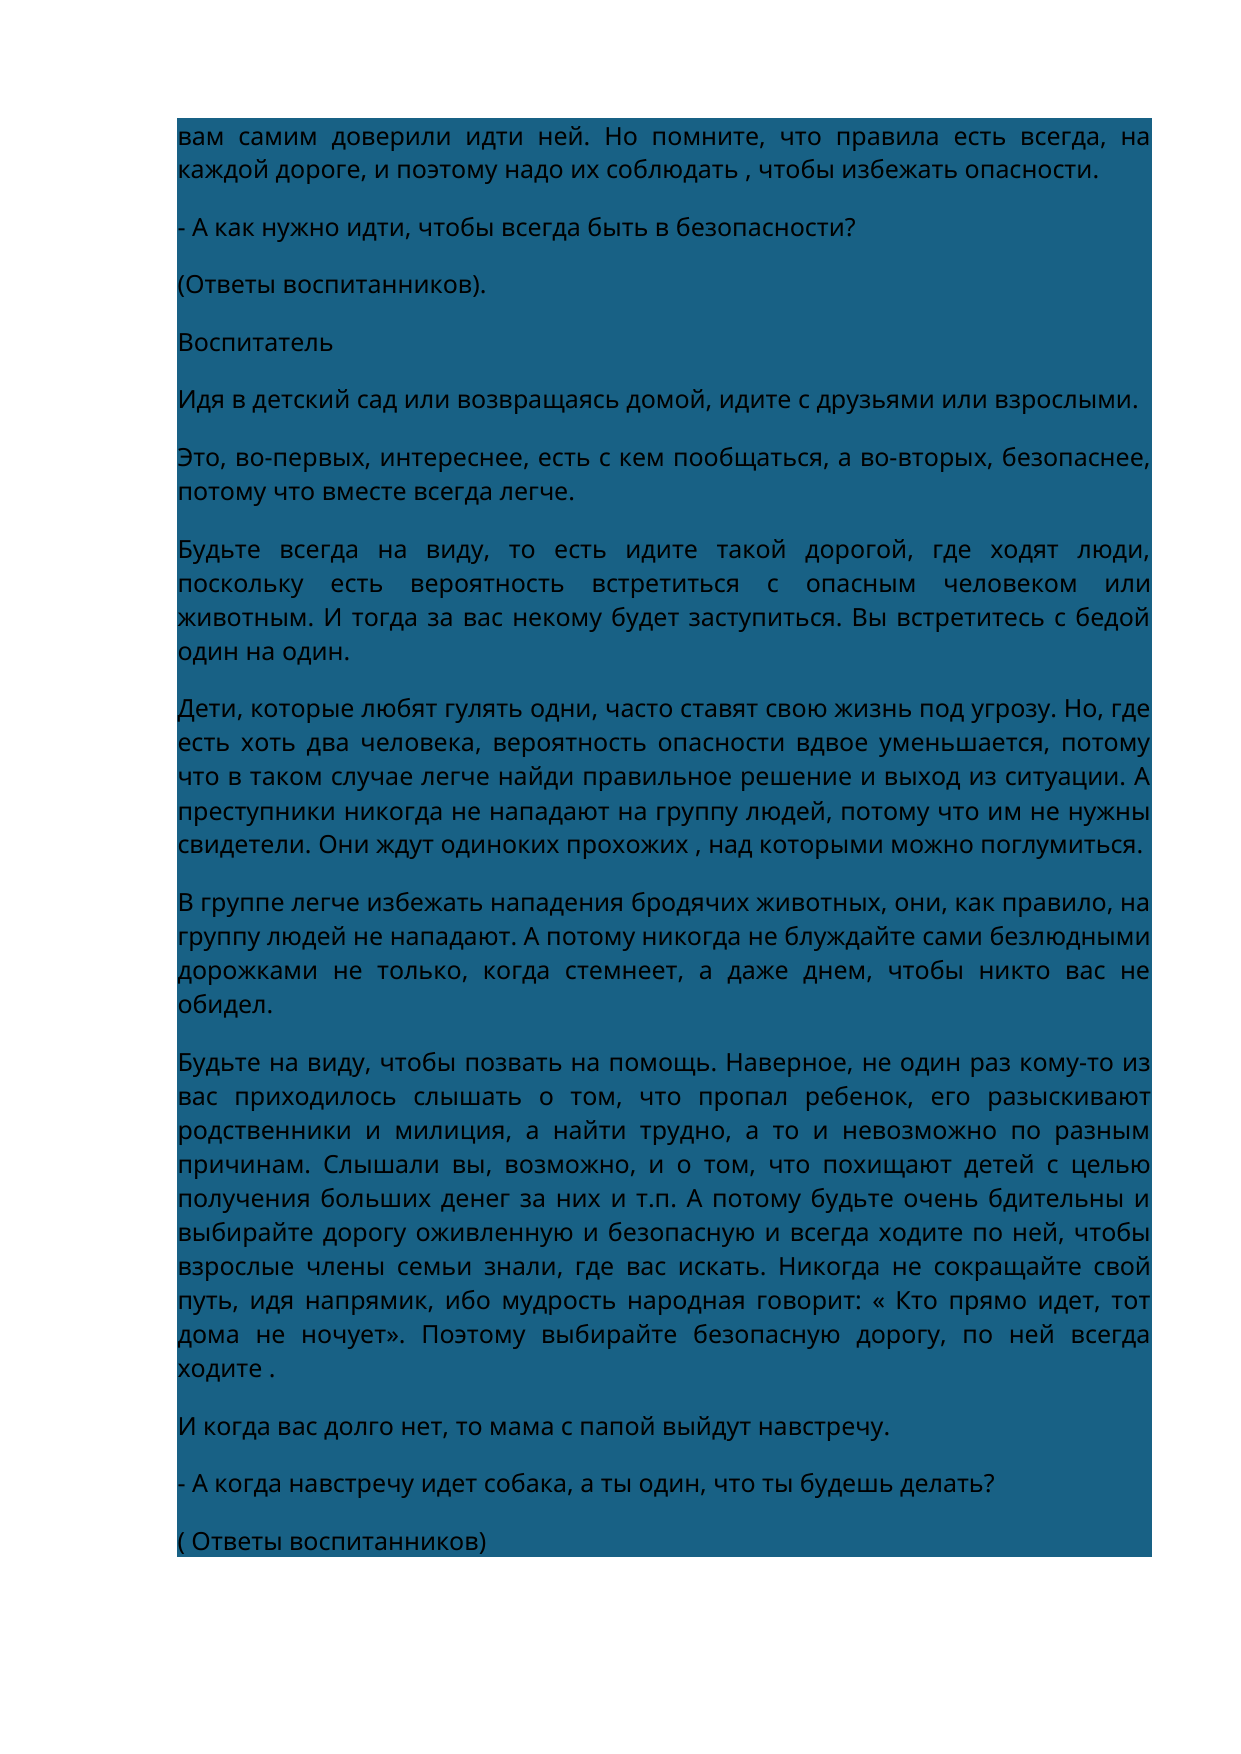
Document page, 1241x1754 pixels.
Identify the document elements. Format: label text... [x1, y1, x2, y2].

text ( Ответы воспитанников) [177, 1523, 1152, 1557]
text - А когда навстречу идет собака, а ты один, что ты будешь делать? [177, 1466, 1152, 1500]
text Идя в детский сад или возвращаясь домой, идите с друзьями или взрослыми. [177, 382, 1152, 416]
text Это, во-первых, интереснее, есть с кем пообщаться, а во-вторых, безопаснее, потому что вместе всегда легче. [177, 440, 1152, 508]
text Будьте всегда на виду, то есть идите такой дорогой, где ходят люди, поскольку есть вероятность встретиться с опасным человеком или животным. И тогда за вас некому будет заступиться. Вы встретитесь с бедой один на один. [177, 531, 1152, 667]
text В группе легче избежать нападения бродячих животных, они, как правило, на группу людей не нападают. А потому никогда не блуждайте сами безлюдными дорожками не только, когда стемнеет, а даже днем, чтобы никто вас не обидел. [177, 885, 1152, 1021]
text Дети, которые любят гулять одни, часто ставят свою жизнь под угрозу. Но, где есть хоть два человека, вероятность опасности вдвое уменьшается, потому что в таком случае легче найди правильное решение и выход из ситуации. А преступники никогда не нападают на группу людей, потому что им не нужны свидетели. Они ждут одиноких прохожих , над которыми можно поглумиться. [177, 691, 1152, 861]
text Воспитатель [177, 325, 1152, 359]
text И когда вас долго нет, то мама с папой выйдут навстречу. [177, 1408, 1152, 1442]
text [177, 118, 1152, 186]
text (Ответы воспитанников). [177, 267, 1152, 301]
text Будьте на виду, чтобы позвать на помощь. Наверное, не один раз кому-то из вас приходилось слышать о том, что пропал ребенок, его разыскивают родственники и милиция, а найти трудно, а то и невозможно по разным причинам. Слышали вы, возможно, и о том, что похищают детей с целью получения больших денег за них и т.п. А потому будьте очень бдительны и выбирайте дорогу оживленную и безопасную и всегда ходите по ней, чтобы взрослые члены семьи знали, где вас искать. Никогда не сокращайте свой путь, идя напрямик, ибо мудрость народная говорит: « Кто прямо идет, тот дома не ночует». Поэтому выбирайте безопасную дорогу, по ней всегда ходите . [177, 1044, 1152, 1385]
text - А как нужно идти, чтобы всегда быть в безопасности? [177, 210, 1152, 244]
